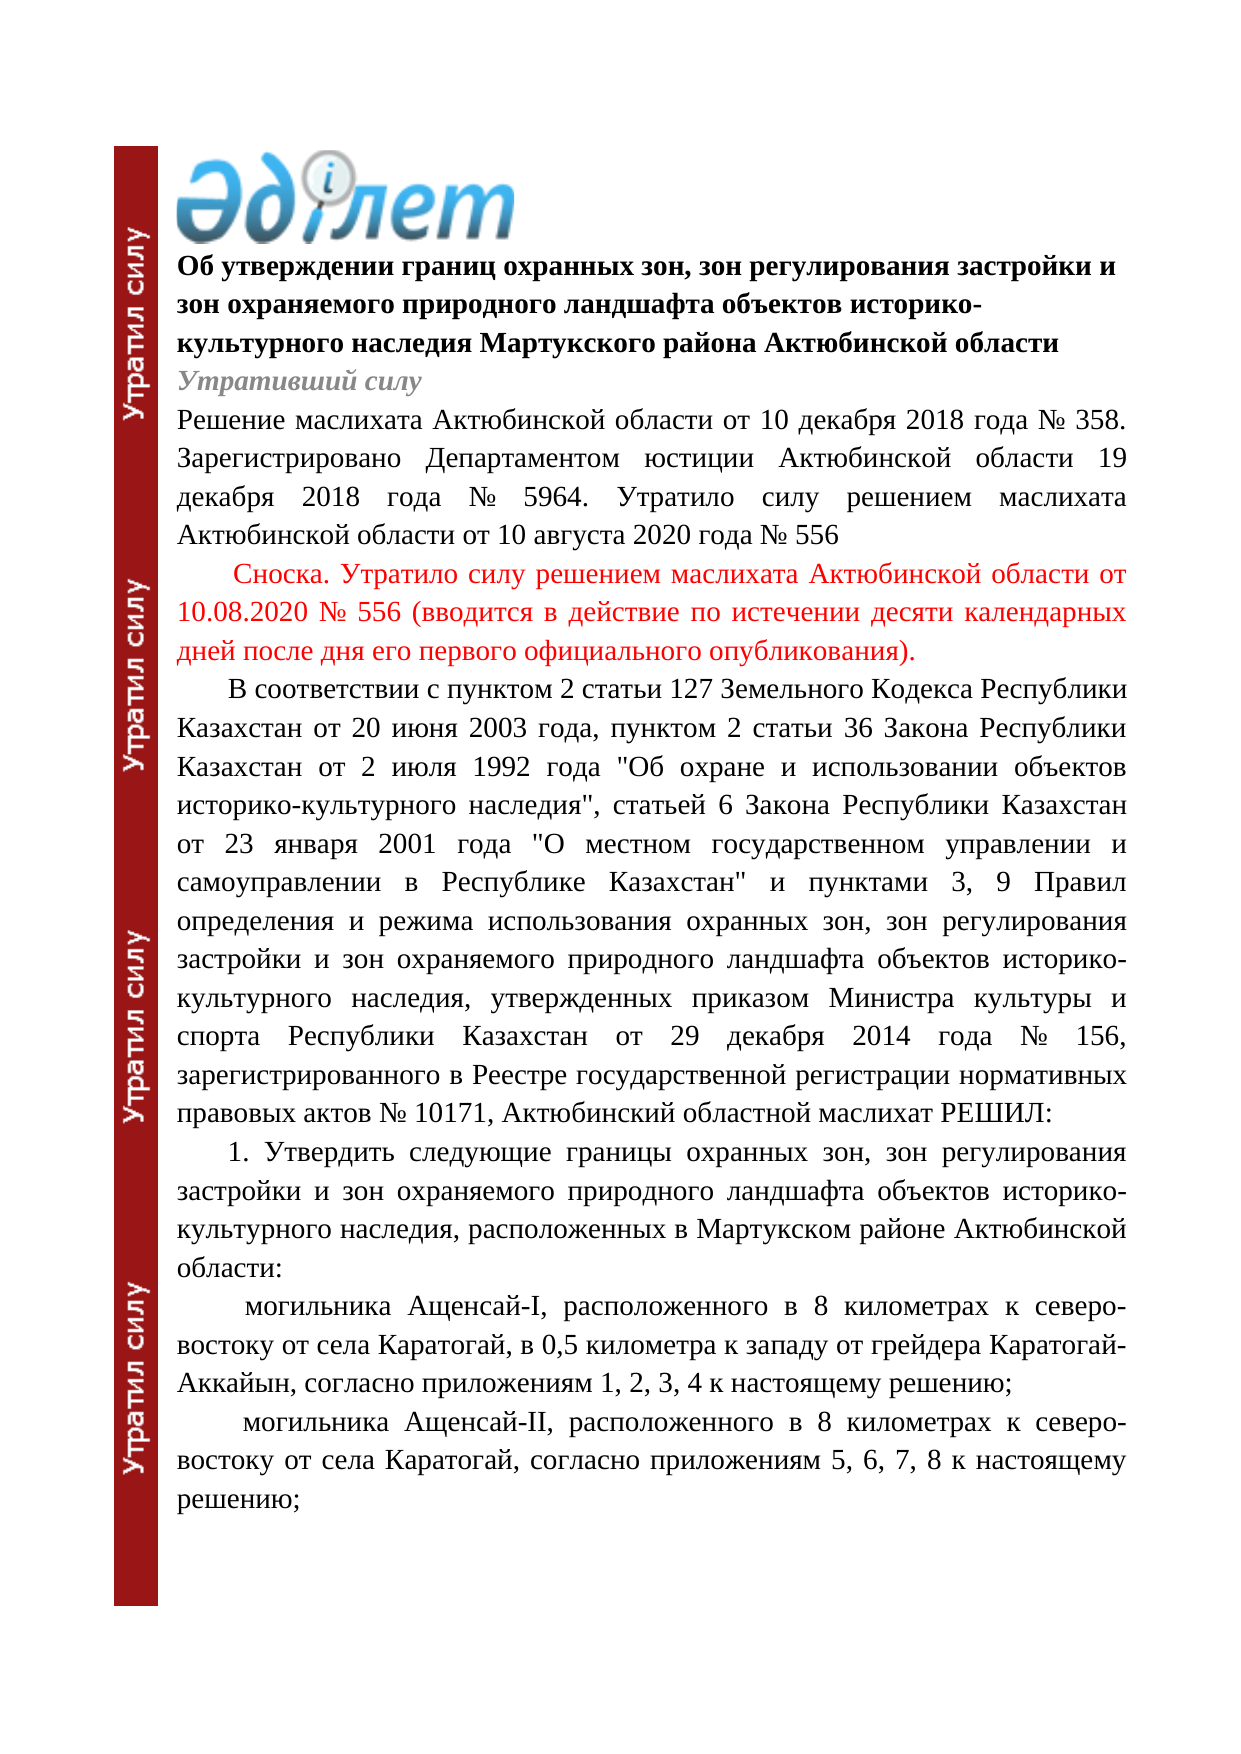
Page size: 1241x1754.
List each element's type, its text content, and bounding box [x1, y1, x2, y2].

text могильника Ащенсай-І, расположенного в 8 километрах к северо-востоку от села Каратогай, в 0,5 километра к западу от грейдера Каратогай-Аккайын, согласно приложениям 1, 2, 3, 4 к настоящему решению; [112, 1288, 1128, 1399]
picture [114, 1399, 158, 1404]
text Сноска. Утратило силу решением маслихата Актюбинской области от 10.08.2020 № 556 (вводится в действие по истечении десяти календарных дней после дня его первого официального опубликования). [112, 556, 1128, 667]
text В соответствии с пунктом 2 статьи 127 Земельного Кодекса Республики Казахстан от 20 июня 2003 года, пунктом 2 статьи 36 Закона Республики Казахстан от 2 июля 1992 года "Об охране и использовании объектов историко-культурного наследия", статьей 6 Закона Республики Казахстан от 23 января 2001 года "О местном государственном управлении и самоуправлении в Республике Казахстан" и пунктами 3, 9 Правил определения и режима использования охранных зон, зон регулирования застройки и зон охраняемого природного ландшафта объектов историко-культурного наследия, утвержденных приказом Министра культуры и спорта Республики Казахстан от 29 декабря 2014 года № 156, зарегистрированного в Реестре государственной регистрации нормативных правовых актов № 10171, Актюбинский областной маслихат РЕШИЛ: [112, 672, 1128, 1129]
picture [114, 397, 158, 402]
picture [114, 551, 158, 556]
picture [114, 358, 158, 363]
picture [114, 1129, 158, 1134]
picture [114, 146, 158, 248]
text Об утверждении границ охранных зон, зон регулирования застройки и зон охраняемого природного ландшафта объектов историко-культурного наследия Мартукского района Актюбинской области [112, 248, 1128, 358]
text Утративший силу [112, 363, 1128, 397]
picture [176, 150, 515, 244]
text 1. Утвердить следующие границы охранных зон, зон регулирования застройки и зон охраняемого природного ландшафта объектов историко-культурного наследия, расположенных в Мартукском районе Актюбинской области: [112, 1134, 1128, 1283]
text Решение маслихата Актюбинской области от 10 декабря 2018 года № 358. Зарегистрировано Департаментом юстиции Актюбинской области 19 декабря 2018 года № 5964. Утратило силу решением маслихата Актюбинской области от 10 августа 2020 года № 556 [112, 402, 1128, 551]
picture [114, 667, 158, 672]
picture [114, 1514, 158, 1606]
text могильника Ащенсай-ІІ, расположенного в 8 километрах к северо-востоку от села Каратогай, согласно приложениям 5, 6, 7, 8 к настоящему решению; [112, 1404, 1128, 1514]
picture [114, 1283, 158, 1288]
